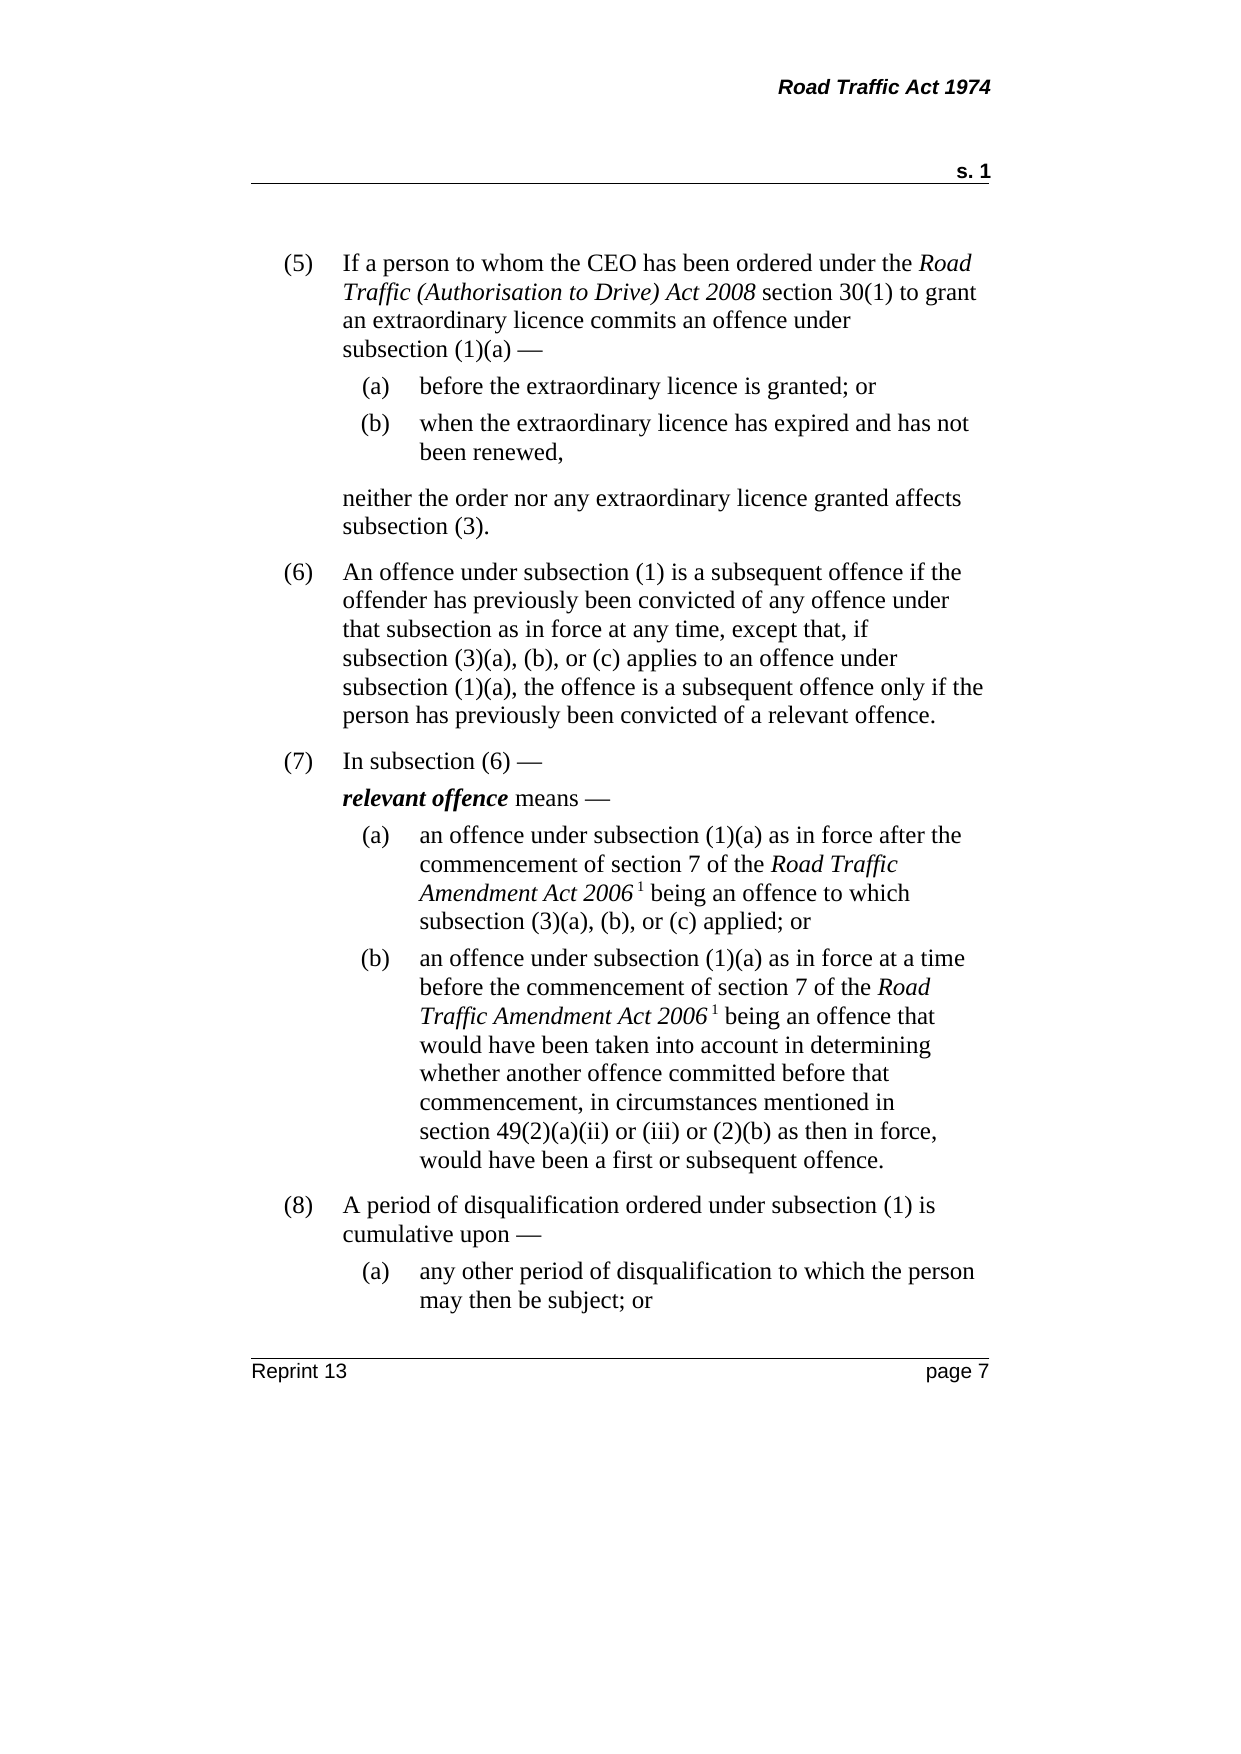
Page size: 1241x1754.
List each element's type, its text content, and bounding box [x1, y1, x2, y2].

text (6) An offence under subsection (1) is a subsequent offence if the offender has previously been convicted of any offence under that subsection as in force at any time, except that, if subsection (3)(a), (b), or (c) applies to an offence under subsection (1)(a), the offence is a subsequent offence only if the person has previously been convicted of a relevant offence. [251, 557, 989, 729]
text (8) A period of disqualification ordered under subsection (1) is cumulative upon — [251, 1190, 989, 1248]
text (a) an offence under subsection (1)(a) as in force after the commencement of section 7 of the Road Traffic Amendment Act 2006 1 being an offence to which subsection (3)(a), (b), or (c) applied; or [251, 820, 989, 935]
text neither the order nor any extraordinary licence granted affects subsection (3). [251, 483, 989, 540]
text (a) any other period of disqualification to which the person may then be subject; or [251, 1256, 989, 1313]
text (b) an offence under subsection (1)(a) as in force at a time before the commencement of section 7 of the Road Traffic Amendment Act 2006 1 being an offence that would have been taken into account in determining whether another offence committed before that commencement, in circumstances mentioned in section 49(2)(a)(ii) or (iii) or (2)(b) as then in force, would have been a first or subsequent offence. [251, 943, 989, 1173]
text relevant offence means — [251, 783, 989, 812]
text (5) If a person to whom the CEO has been ordered under the Road Traffic (Authorisation to Drive) Act 2008 section 30(1) to grant an extraordinary licence commits an offence under subsection (1)(a) — [251, 248, 989, 363]
text (b) when the extraordinary licence has expired and has not been renewed, [251, 408, 989, 466]
text (a) before the extraordinary licence is granted; or [251, 371, 989, 400]
text (7) In subsection (6) — [251, 746, 989, 775]
